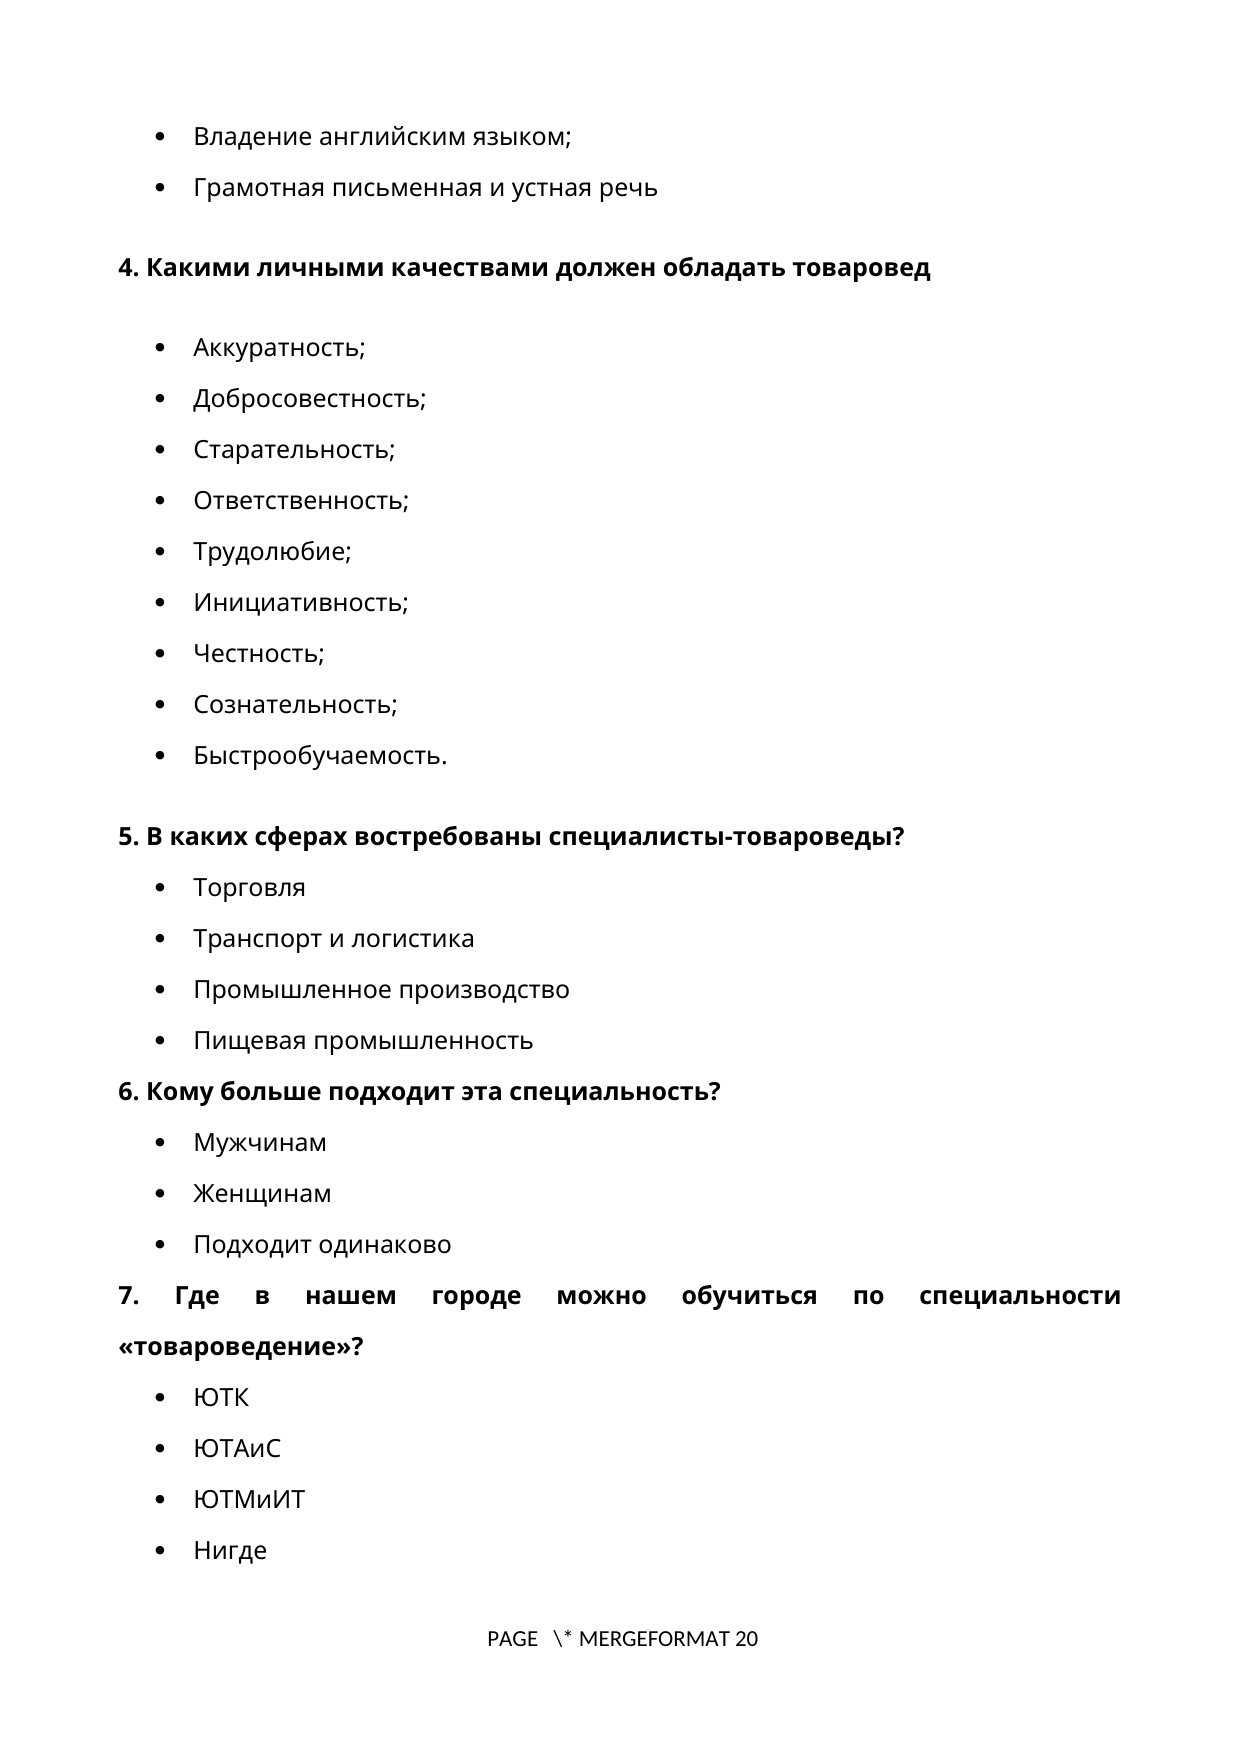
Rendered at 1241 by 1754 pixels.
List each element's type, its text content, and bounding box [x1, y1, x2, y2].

list Промышленное производство [156, 971, 1122, 1005]
list Женщинам [156, 1175, 1122, 1209]
list Трудолюбие; [156, 534, 1122, 568]
list Грамотная письменная и устная речь [156, 169, 1122, 203]
text 5. В каких сферах востребованы специалисты-товароведы? [118, 818, 1122, 852]
list Пищевая промышленность [156, 1022, 1122, 1056]
list Аккуратность; [156, 329, 1122, 364]
list Честность; [156, 636, 1122, 670]
list Транспорт и логистика [156, 920, 1122, 954]
list Ответственность; [156, 483, 1122, 517]
list Мужчинам [156, 1124, 1122, 1158]
list Инициативность; [156, 585, 1122, 619]
list Подходит одинаково [156, 1226, 1122, 1261]
text 6. Кому больше подходит эта специальность? [118, 1073, 1122, 1107]
text 4. Какими личными качествами должен обладать товаровед [118, 249, 1122, 283]
list Быстрообучаемость. [156, 738, 1122, 772]
list Старательность; [156, 432, 1122, 466]
list Нигде [156, 1533, 1122, 1567]
text 7. Где в нашем городе можно обучиться по специальности «товароведение»? [118, 1277, 1122, 1363]
list ЮТАиС [156, 1431, 1122, 1465]
list Торговля [156, 869, 1122, 903]
list Сознательность; [156, 687, 1122, 721]
list Добросовестность; [156, 381, 1122, 415]
list ЮТК [156, 1379, 1122, 1414]
list Владение английским языком; [156, 118, 1122, 152]
list ЮТМиИТ [156, 1482, 1122, 1516]
